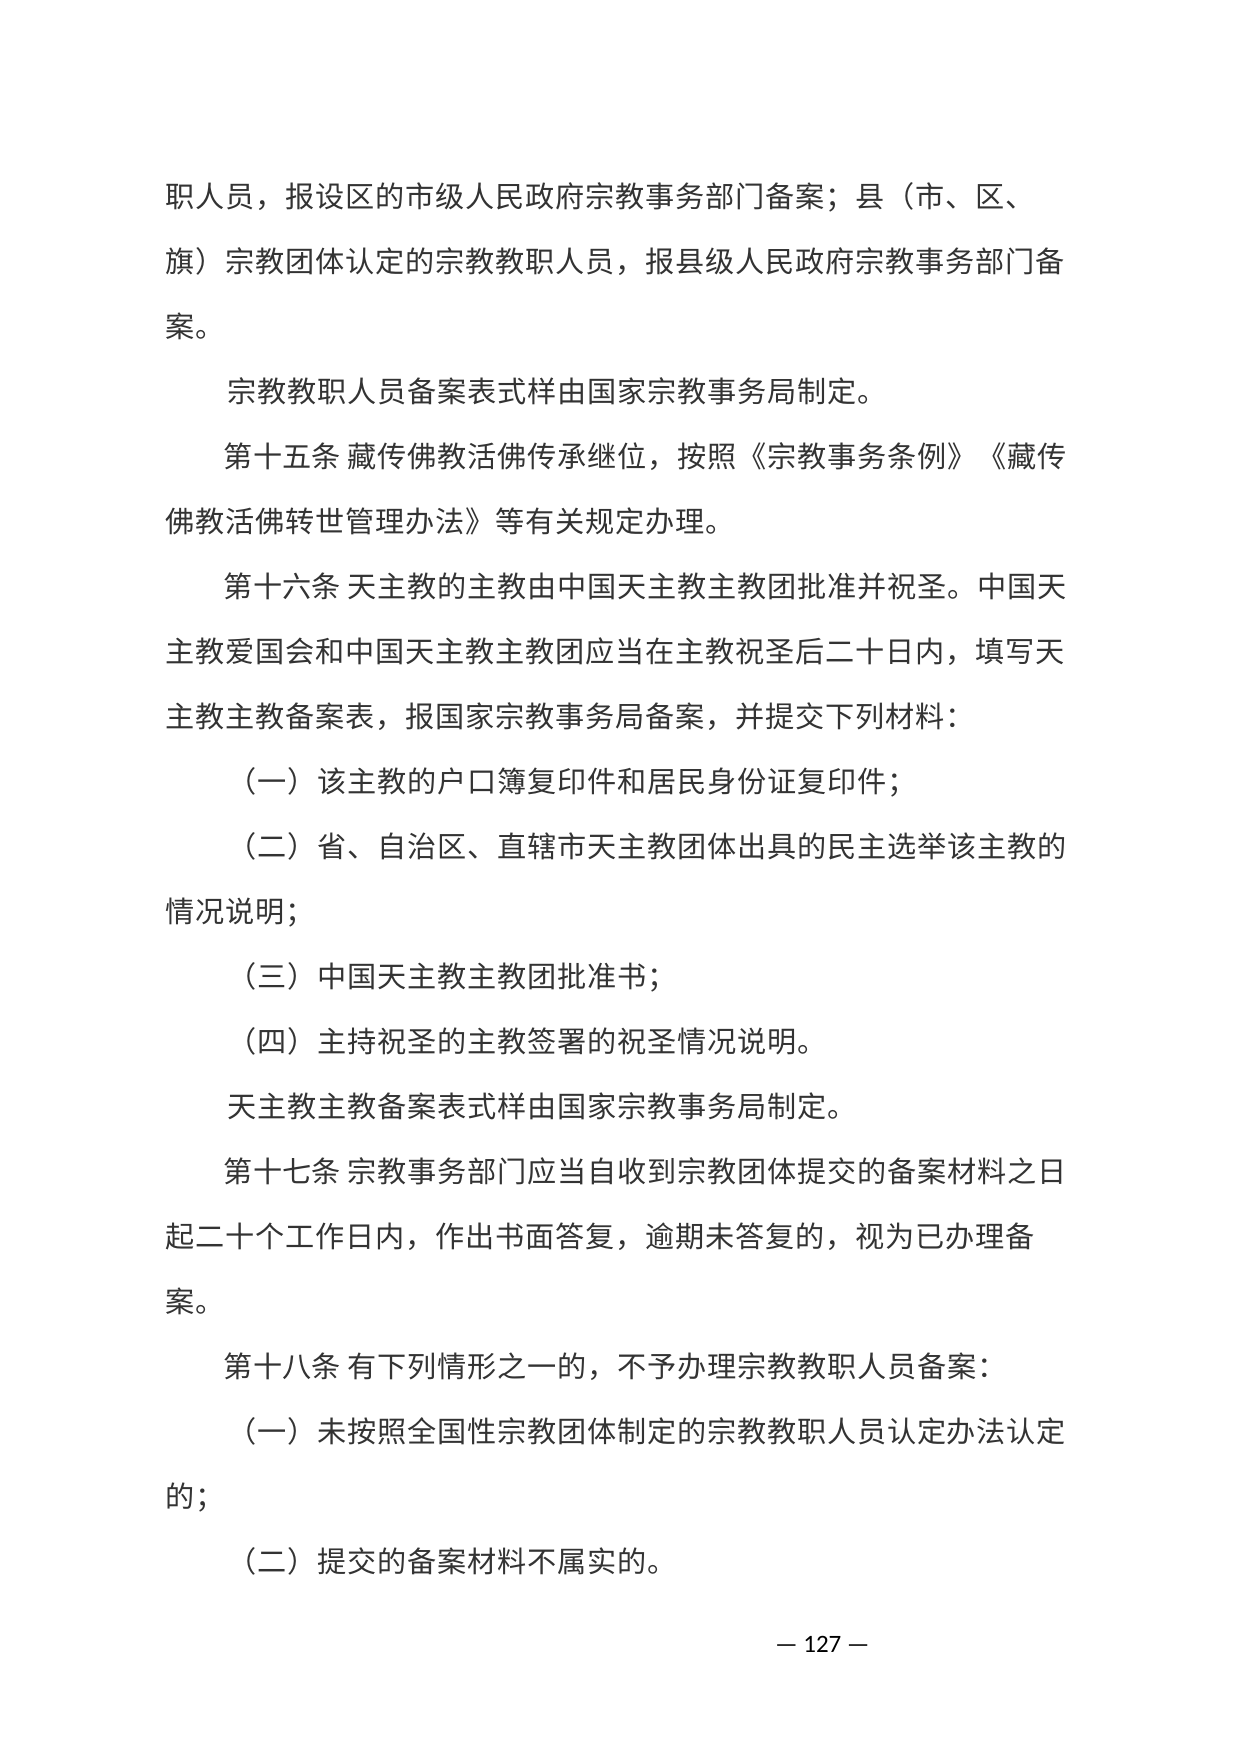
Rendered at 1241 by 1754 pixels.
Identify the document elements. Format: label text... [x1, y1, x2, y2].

text 第十六条 天主教的主教由中国天主教主教团批准并祝圣。中国天主教爱国会和中国天主教主教团应当在主教祝圣后二十日内，填写天主教主教备案表，报国家宗教事务局备案，并提交下列材料： [165, 552, 1075, 747]
text 宗教教职人员备案表式样由国家宗教事务局制定。 [165, 357, 1075, 422]
text （二）省、自治区、直辖市天主教团体出具的民主选举该主教的情况说明； [165, 812, 1075, 942]
text 第十七条 宗教事务部门应当自收到宗教团体提交的备案材料之日起二十个工作日内，作出书面答复，逾期未答复的，视为已办理备案。 [165, 1137, 1075, 1332]
text （一）未按照全国性宗教团体制定的宗教教职人员认定办法认定的； [165, 1397, 1075, 1527]
text （三）中国天主教主教团批准书； [165, 942, 1075, 1007]
text （二）提交的备案材料不属实的。 [165, 1527, 1075, 1592]
text 第十八条 有下列情形之一的，不予办理宗教教职人员备案： [165, 1332, 1075, 1397]
text 第十五条 藏传佛教活佛传承继位，按照《宗教事务条例》《藏传佛教活佛转世管理办法》等有关规定办理。 [165, 422, 1075, 552]
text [165, 162, 1075, 357]
text （四）主持祝圣的主教签署的祝圣情况说明。 [165, 1007, 1075, 1072]
text （一）该主教的户口簿复印件和居民身份证复印件； [165, 747, 1075, 812]
text 天主教主教备案表式样由国家宗教事务局制定。 [165, 1072, 1075, 1137]
